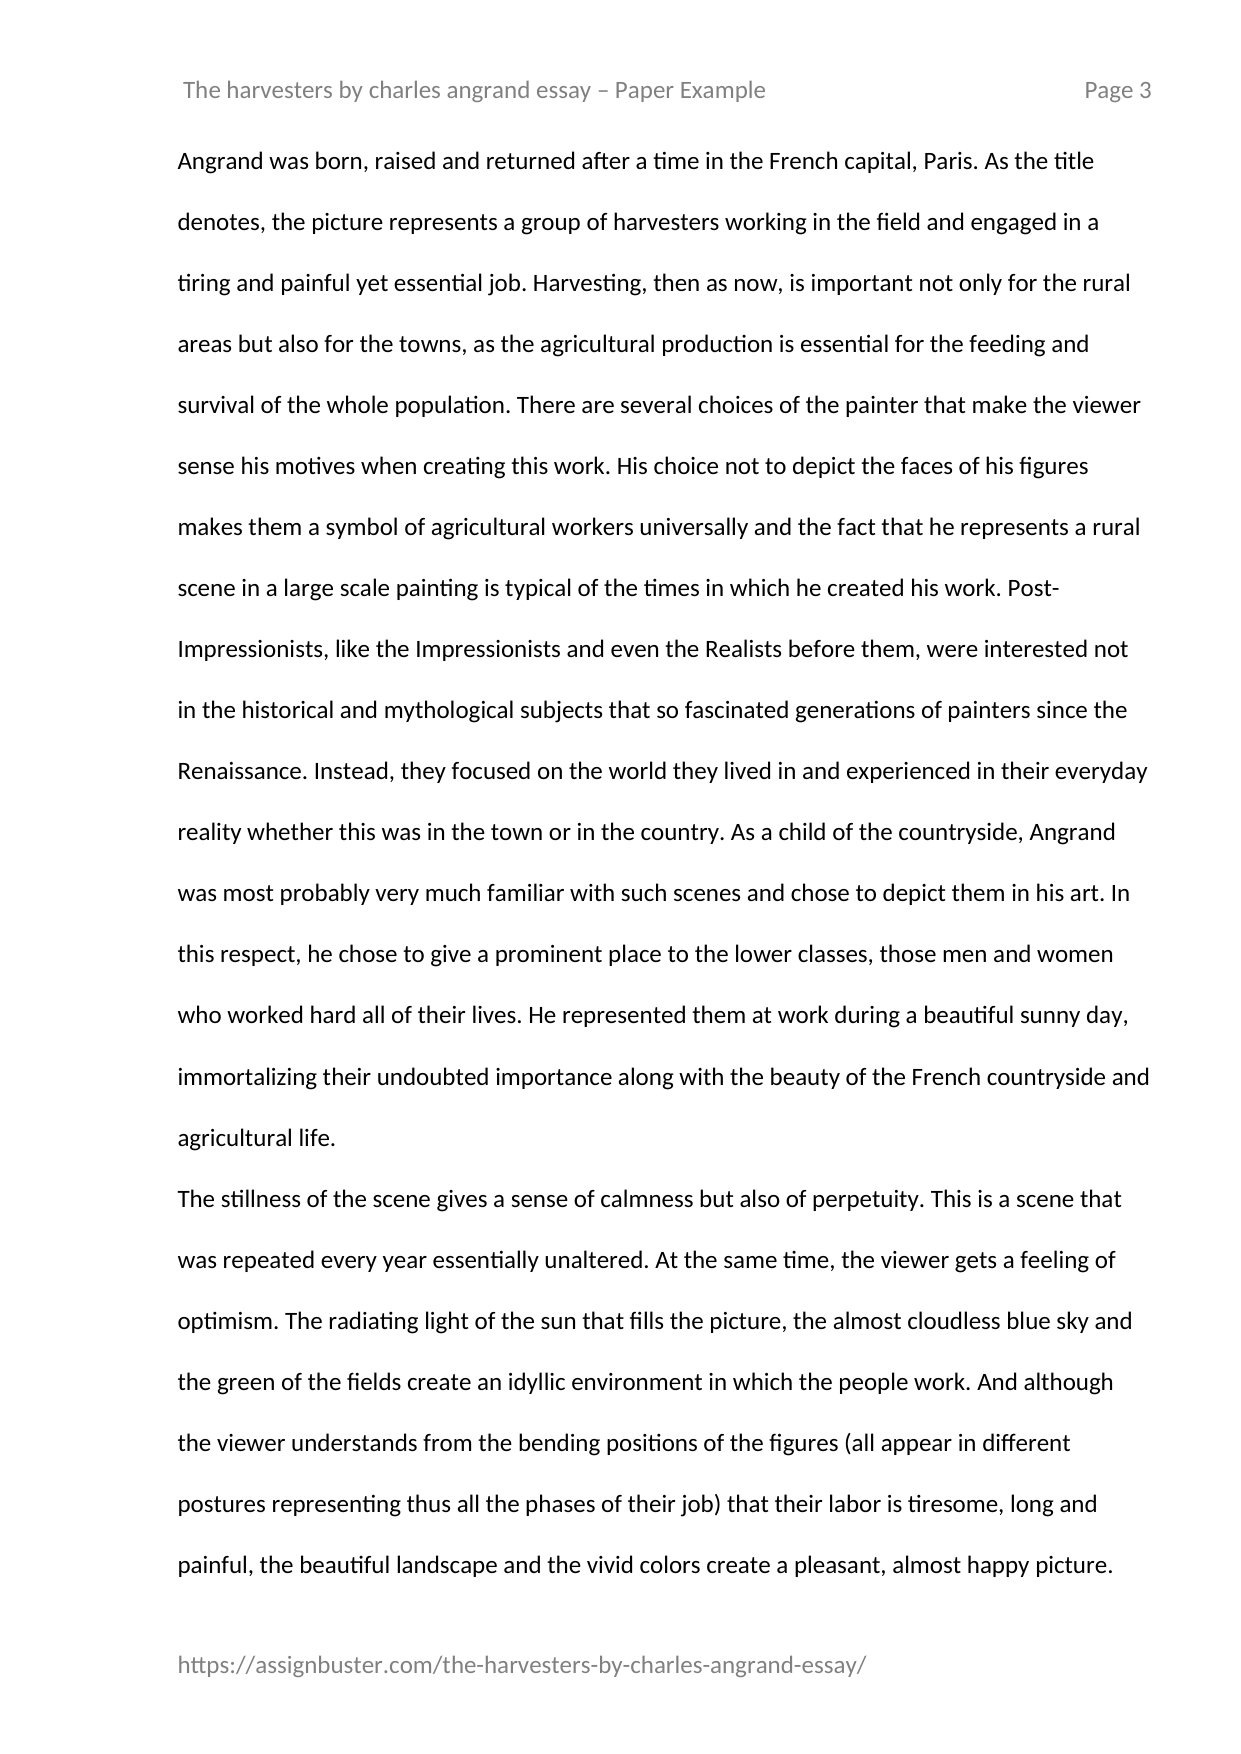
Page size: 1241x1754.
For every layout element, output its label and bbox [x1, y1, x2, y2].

text [177, 145, 1152, 1579]
